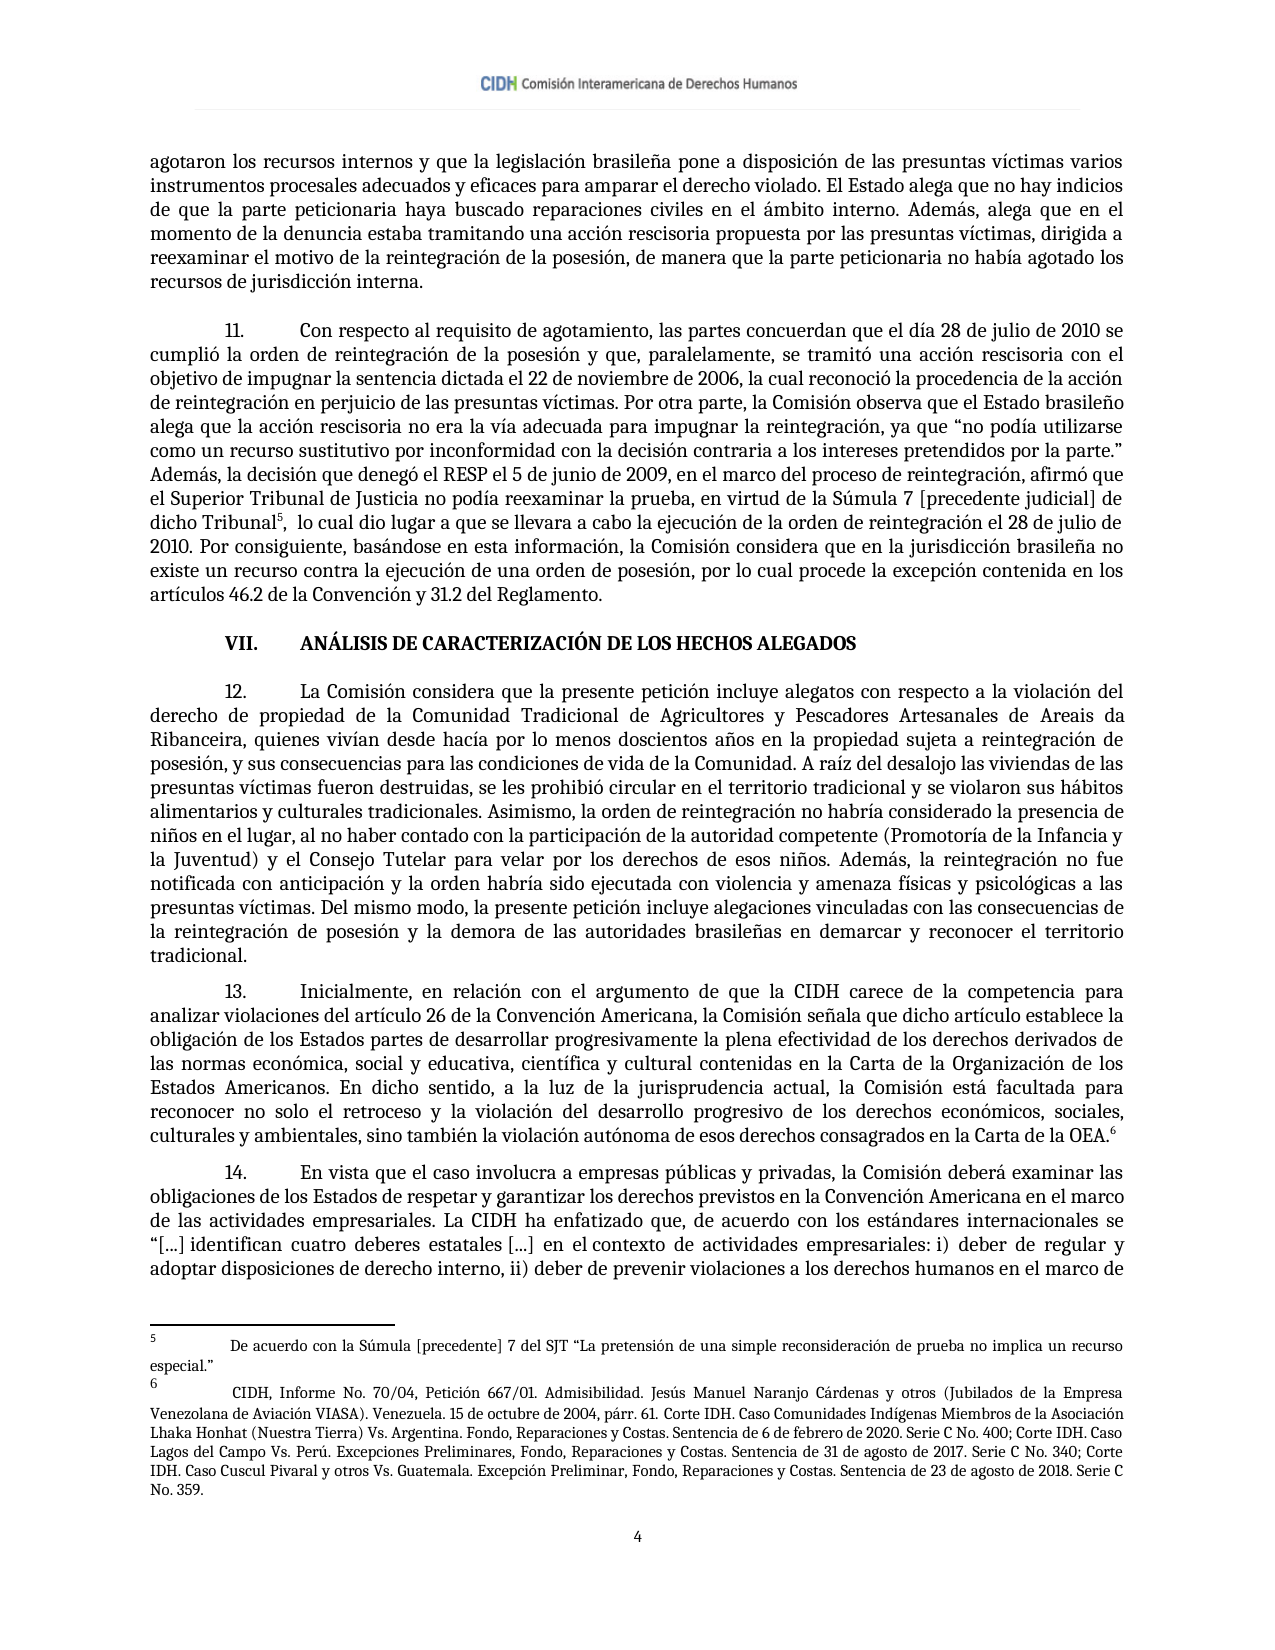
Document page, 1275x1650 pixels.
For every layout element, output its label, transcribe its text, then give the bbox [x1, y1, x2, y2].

picture [475, 75, 800, 93]
list VII. ANÁLISIS DE CARACTERIZACIÓN DE LOS HECHOS ALEGADOS [225, 631, 1125, 655]
list Inicialmente, en relación con el argumento de que la CIDH carece de la competencia para analizar violaciones del artículo 26 de la Convención Americana, la Comisión señala que dicho artículo establece la obligación de los Estados partes de desarrollar progresivamente la plena efectividad de los derechos derivados de las normas económica, social y educativa, científica y cultural contenidas en la Carta de la Organización de los Estados Americanos. En dicho sentido, a la luz de la jurisprudencia actual, la Comisión está facultada para reconocer no solo el retroceso y la violación del desarrollo progresivo de los derechos económicos, sociales, culturales y ambientales, sino también la violación autónoma de esos derechos consagrados en la Carta de la OEA. [150, 980, 1125, 1148]
list Con respecto al requisito de agotamiento, las partes concuerdan que el día 28 de julio de 2010 se cumplió la orden de reintegración de la posesión y que, paralelamente, se tramitó una acción rescisoria con el objetivo de impugnar la sentencia dictada el 22 de noviembre de 2006, la cual reconoció la procedencia de la acción de reintegración en perjuicio de las presuntas víctimas. Por otra parte, la Comisión observa que el Estado brasileño alega que la acción rescisoria no era la vía adecuada para impugnar la reintegración, ya que “no podía utilizarse como un recurso sustitutivo por inconformidad con la decisión contraria a los intereses pretendidos por la parte.” Además, la decisión que denegó el RESP el 5 de junio de 2009, en el marco del proceso de reintegración, afirmó que el Superior Tribunal de Justicia no podía reexaminar la prueba, en virtud de la Súmula 7 [precedente judicial] de dicho Tribunal, lo cual dio lugar a que se llevara a cabo la ejecución de la orden de reintegración el 28 de julio de 2010. Por consiguiente, basándose en esta información, la Comisión considera que en la jurisdicción brasileña no existe un recurso contra la ejecución de una orden de posesión, por lo cual procede la excepción contenida en los artículos 46.2 de la Convención y 31.2 del Reglamento. [150, 319, 1125, 606]
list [150, 150, 1125, 294]
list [150, 1160, 1125, 1280]
list La Comisión considera que la presente petición incluye alegatos con respecto a la violación del derecho de propiedad de la Comunidad Tradicional de Agricultores y Pescadores Artesanales de Areais da Ribanceira, quienes vivían desde hacía por lo menos doscientos años en la propiedad sujeta a reintegración de posesión, y sus consecuencias para las condiciones de vida de la Comunidad. A raíz del desalojo las viviendas de las presuntas víctimas fueron destruidas, se les prohibió circular en el territorio tradicional y se violaron sus hábitos alimentarios y culturales tradicionales. Asimismo, la orden de reintegración no habría considerado la presencia de niños en el lugar, al no haber contado con la participación de la autoridad competente (Promotoría de la Infancia y la Juventud) y el Consejo Tutelar para velar por los derechos de esos niños. Además, la reintegración no fue notificada con anticipación y la orden habría sido ejecutada con violencia y amenaza físicas y psicológicas a las presuntas víctimas. Del mismo modo, la presente petición incluye alegaciones vinculadas con las consecuencias de la reintegración de posesión y la demora de las autoridades brasileñas en demarcar y reconocer el territorio tradicional. [150, 680, 1125, 968]
